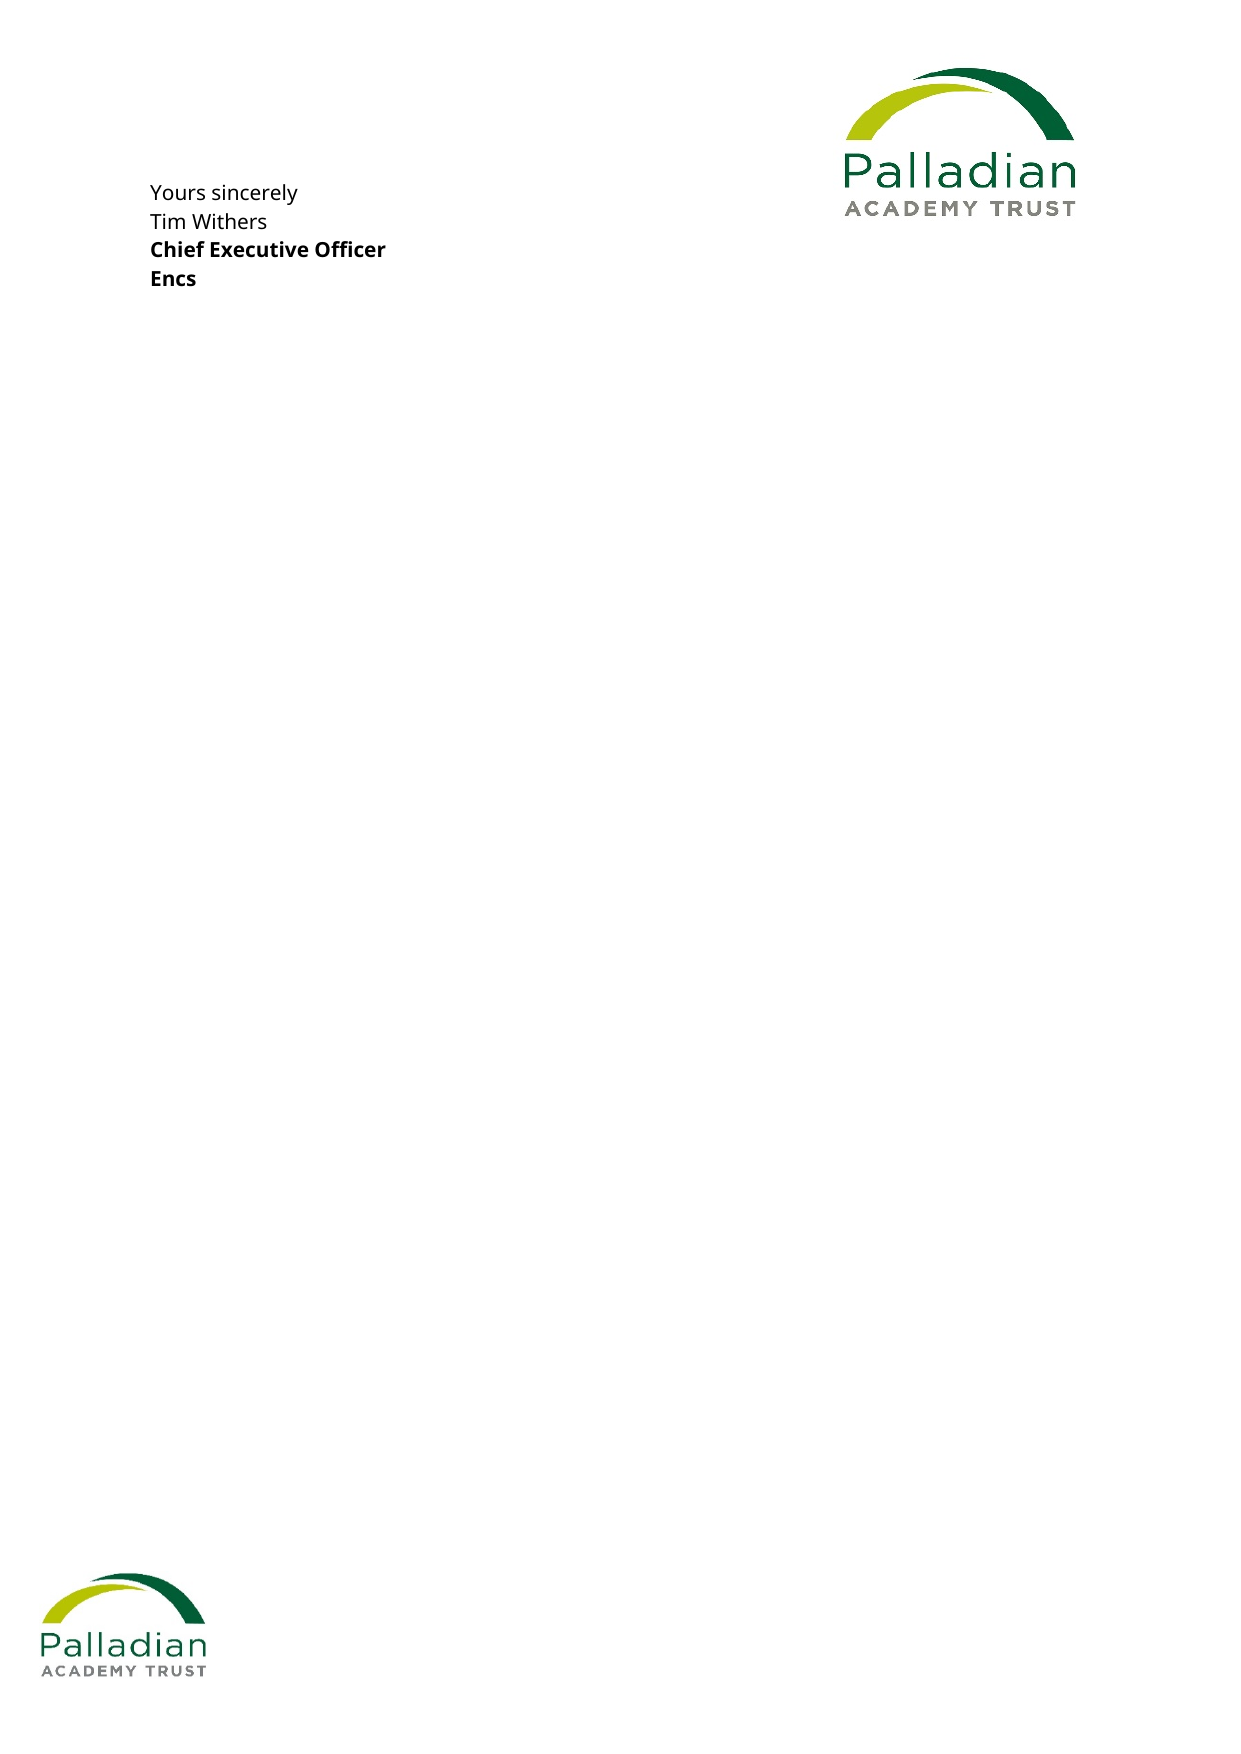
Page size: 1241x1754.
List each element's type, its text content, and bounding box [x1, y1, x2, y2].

text Chief Executive Officer [150, 235, 1090, 264]
text Yours sincerely [150, 178, 1090, 207]
text Tim Withers [150, 207, 1090, 235]
text Encs [150, 264, 1090, 292]
picture [832, 53, 1086, 178]
picture [39, 1571, 207, 1679]
